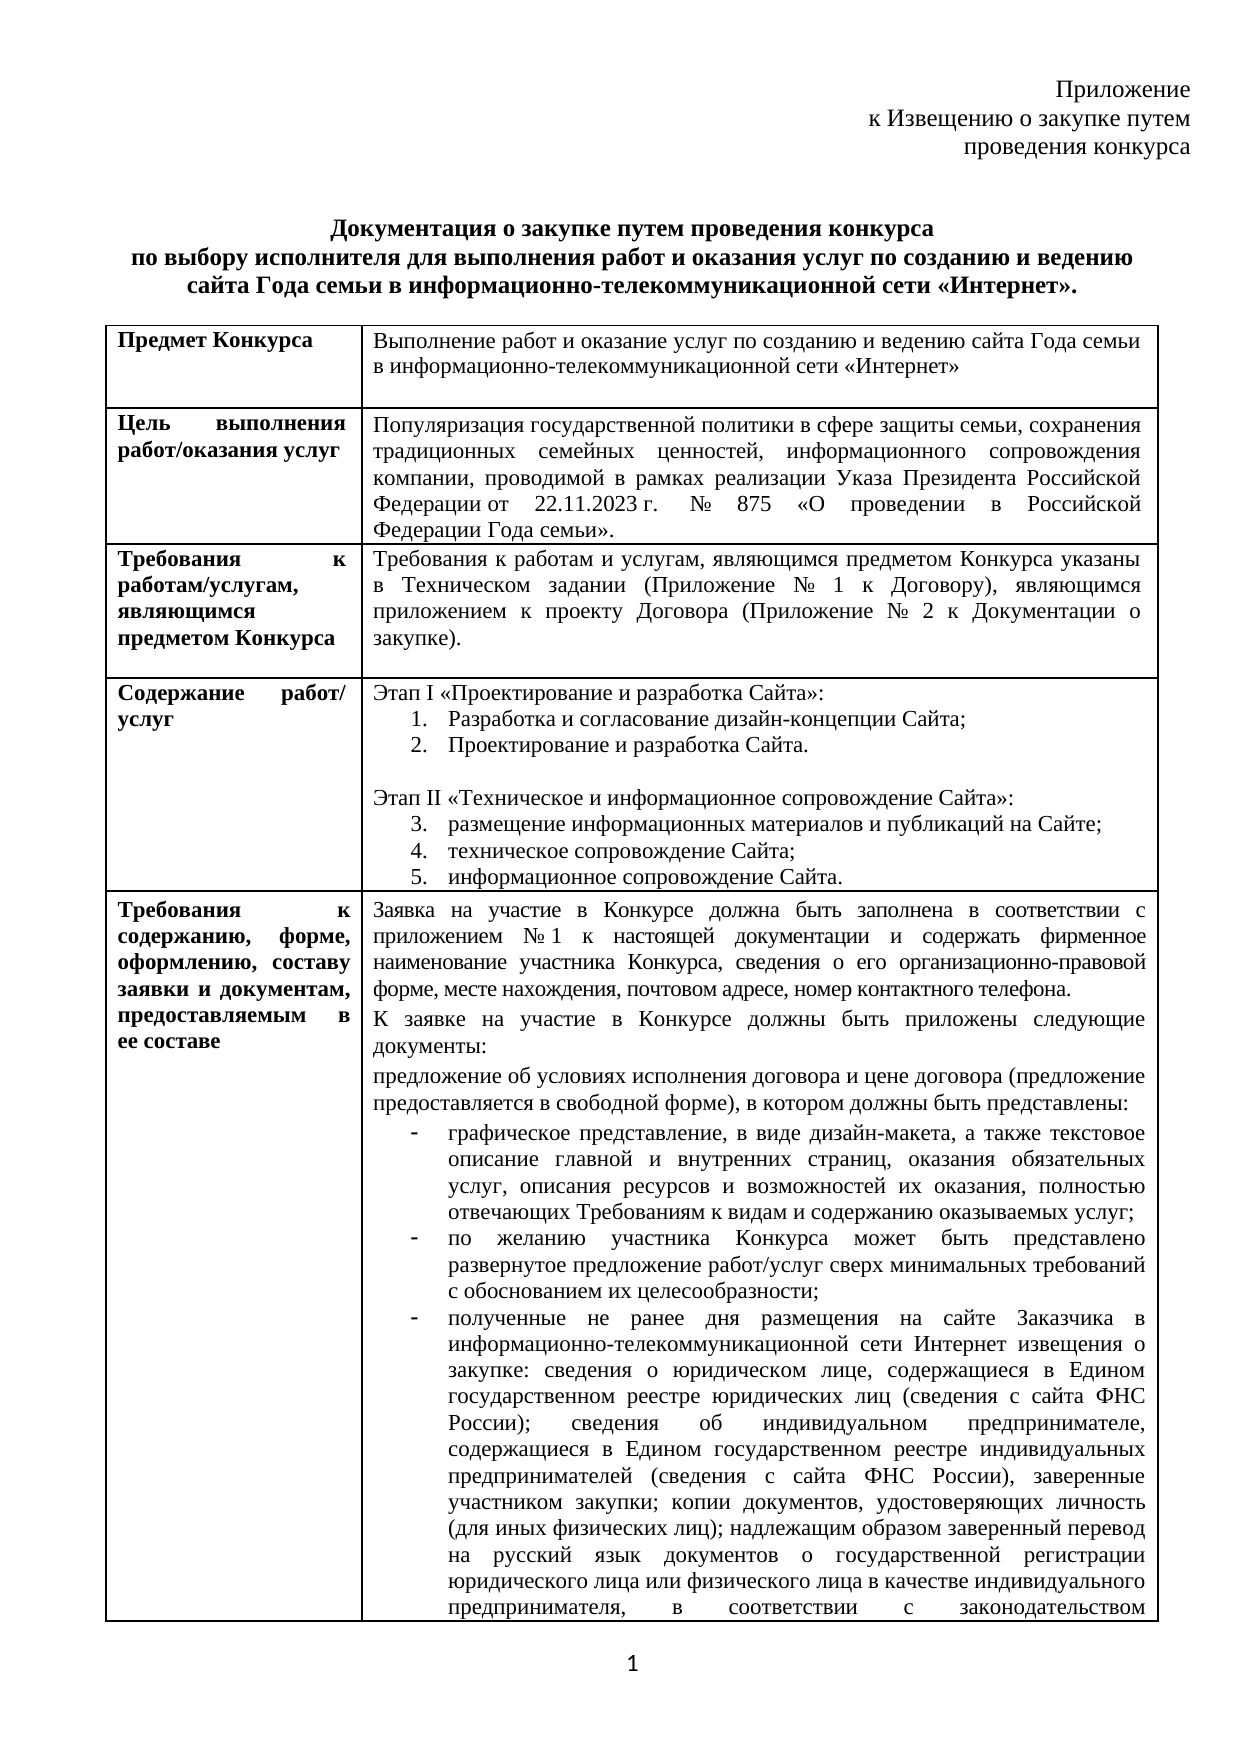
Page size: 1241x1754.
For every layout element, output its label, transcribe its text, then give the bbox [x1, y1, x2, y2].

table_cell Содержание работ/ услуг [107, 679, 361, 889]
table_header Предмет Конкурса [107, 326, 361, 407]
table_cell Требования к работам и услугам, являющимся предметом Конкурса указаны в Техническом задании (Приложение № 1 к Договору), являющимся приложением к проекту Договора (Приложение № 2 к Документации о закупке). [363, 545, 1157, 677]
text Приложение [118, 74, 1190, 103]
text Документация о закупке путем проведения конкурса [118, 213, 1146, 242]
text по выбору исполнителя для выполнения работ и оказания услуг по созданию и ведению сайта Года семьи в информационно-телекоммуникационной сети «Интернет». [118, 242, 1146, 299]
table_cell Требования к работам/услугам, являющимся предметом Конкурса [107, 545, 361, 677]
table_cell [363, 892, 1157, 1620]
table_cell Этап I «Проектирование и разработка Сайта»: Разработка и согласование дизайн-концепции Сайта; Проектирование и разработка Сайта. Этап II «Техническое и информационное сопровождение Сайта»: размещение информационных материалов и публикаций на Сайте; техническое сопровождение Сайта; информационное сопровождение Сайта. [363, 679, 1157, 889]
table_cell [107, 892, 361, 1620]
table_header Выполнение работ и оказание услуг по созданию и ведению сайта Года семьи в информационно-телекоммуникационной сети «Интернет» [363, 326, 1157, 407]
text к Извещению о закупке путем проведения конкурса [768, 103, 1190, 160]
table_cell Цель выполнения работ/оказания услуг [107, 409, 361, 543]
table_cell Популяризация государственной политики в сфере защиты семьи, сохранения традиционных семейных ценностей, информационного сопровождения компании, проводимой в рамках реализации Указа Президента Российской Федерации от 22.11.2023 г. № 875 «О проведении в Российской Федерации Года семьи». [363, 409, 1157, 543]
